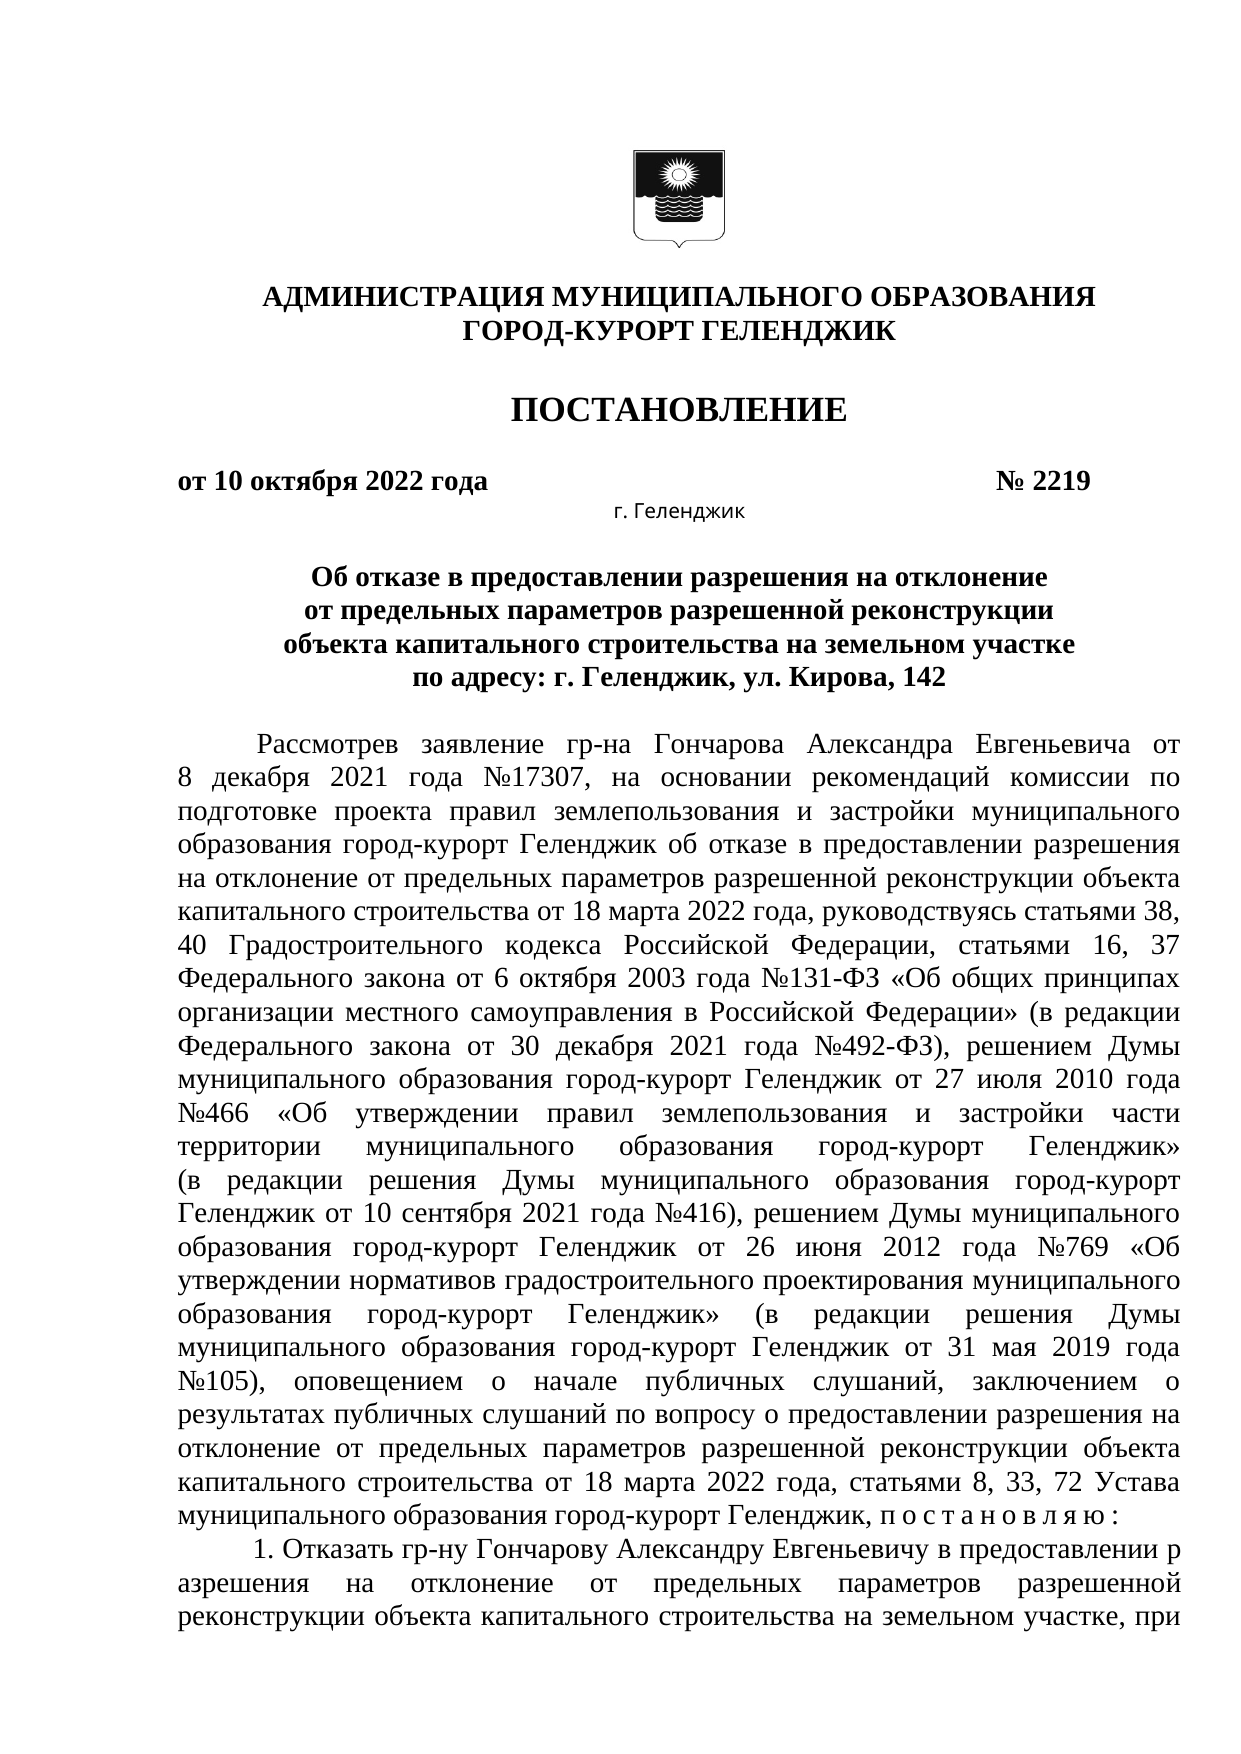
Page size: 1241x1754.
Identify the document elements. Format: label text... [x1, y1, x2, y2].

text ПОСТАНОВЛЕНИЕ [177, 389, 1181, 429]
text АДМИНИСТРАЦИЯ МУНИЦИПАЛЬНОГО ОБРАЗОВАНИЯ [177, 279, 1181, 313]
text Об отказе в предоставлении разрешения на отклонение от предельных параметров разрешенной реконструкции объекта капитального строительства на земельном участке по адресу: г. Геленджик, ул. Кирова, 142 [177, 559, 1181, 693]
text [177, 1531, 1181, 1632]
text Рассмотрев заявление гр-на Гончарова Александра Евгеньевича от 8 декабря 2021 года №17307, на основании рекомендаций комиссии по подготовке проекта правил землепользования и застройки муниципального образования город-курорт Геленджик об отказе в предоставлении разрешения на отклонение от предельных параметров разрешенной реконструкции объекта капитального строительства от 18 марта 2022 года, руководствуясь статьями 38, 40 Градостроительного кодекса Российской Федерации, статьями 16, 37 Федерального закона от 6 октября 2003 года №131-ФЗ «Об общих принципах организации местного самоуправления в Российской Федерации» (в редакции Федерального закона от 30 декабря 2021 года №492-ФЗ), решением Думы муниципального образования город-курорт Геленджик от 27 июля 2010 года №466 «Об утверждении правил землепользования и застройки части территории муниципального образования город-курорт Геленджик» (в редакции решения Думы муниципального образования город-курорт Геленджик от 10 сентября 2021 года №416), решением Думы муниципального образования город-курорт Геленджик от 26 июня 2012 года №769 «Об утверждении нормативов градостроительного проектирования муниципального образования город-курорт Геленджик» (в редакции решения Думы муниципального образования город-курорт Геленджик от 31 мая 2019 года №105), оповещением о начале публичных слушаний, заключением о результатах публичных слушаний по вопросу о предоставлении разрешения на отклонение от предельных параметров разрешенной реконструкции объекта капитального строительства от 18 марта 2022 года, статьями 8, 33, 72 Устава муниципального образования город-курорт Геленджик, постановляю: [177, 726, 1181, 1531]
text от 10 октября 2022 года № 2219 [177, 463, 1181, 497]
picture [612, 118, 747, 279]
text ГОРОД-КУРОРТ ГЕЛЕНДЖИК [177, 313, 1181, 346]
text г. Геленджик [177, 497, 1181, 525]
